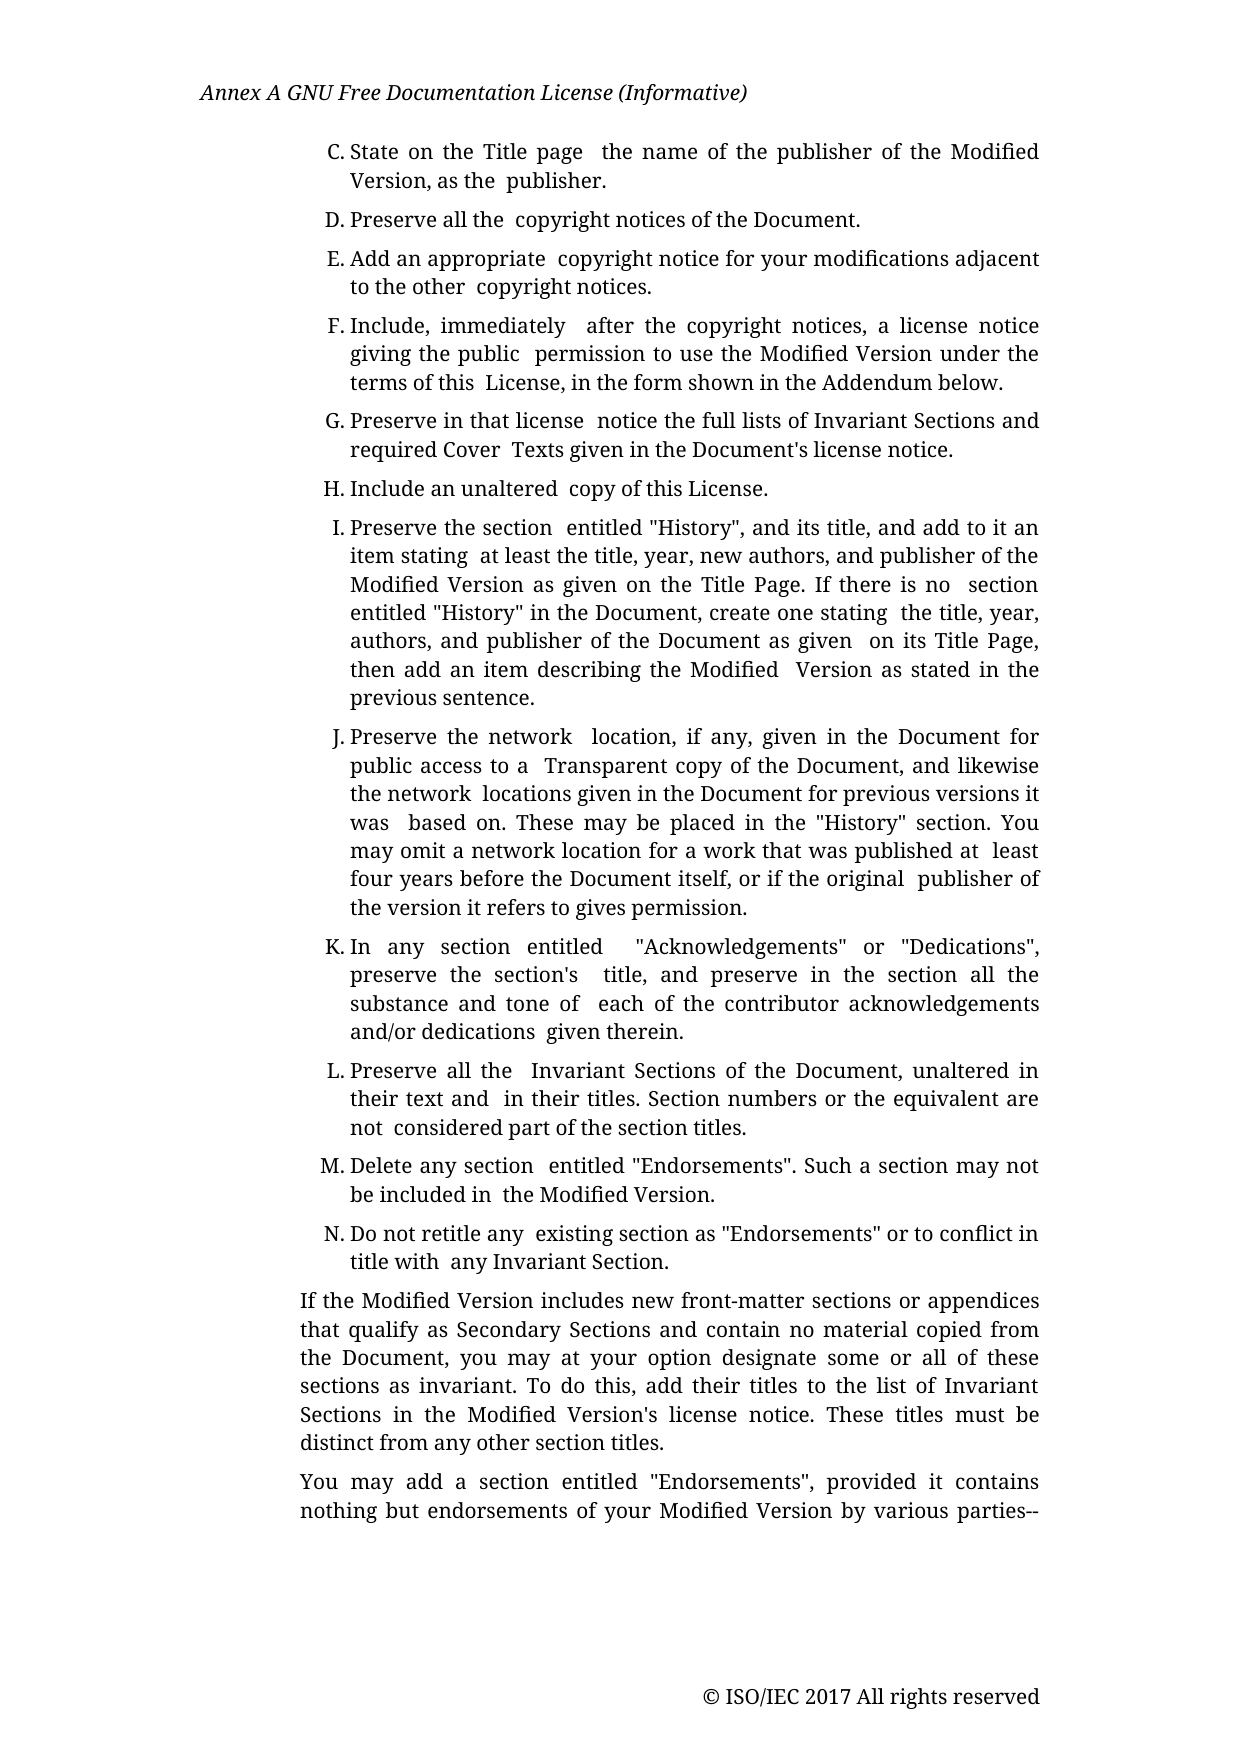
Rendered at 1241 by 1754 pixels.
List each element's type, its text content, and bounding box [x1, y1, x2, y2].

text M. Delete any section entitled "Endorsements". Such a section may not be included in the Modified Version. [300, 1152, 1040, 1208]
text N. Do not retitle any existing section as "Endorsements" or to conflict in title with any Invariant Section. [300, 1219, 1040, 1276]
text I. Preserve the section entitled "History", and its title, and add to it an item stating at least the title, year, new authors, and publisher of the Modified Version as given on the Title Page. If there is no section entitled "History" in the Document, create one stating the title, year, authors, and publisher of the Document as given on its Title Page, then add an item describing the Modified Version as stated in the previous sentence. [300, 513, 1040, 712]
text C. State on the Title page the name of the publisher of the Modified Version, as the publisher. [300, 137, 1040, 194]
text H. Include an unaltered copy of this License. [300, 474, 1040, 502]
text F. Include, immediately after the copyright notices, a license notice giving the public permission to use the Modified Version under the terms of this License, in the form shown in the Addendum below. [300, 311, 1040, 396]
text L. Preserve all the Invariant Sections of the Document, unaltered in their text and in their titles. Section numbers or the equivalent are not considered part of the section titles. [300, 1056, 1040, 1141]
text D. Preserve all the copyright notices of the Document. [300, 205, 1040, 233]
text J. Preserve the network location, if any, given in the Document for public access to a Transparent copy of the Document, and likewise the network locations given in the Document for previous versions it was based on. These may be placed in the "History" section. You may omit a network location for a work that was published at least four years before the Document itself, or if the original publisher of the version it refers to gives permission. [300, 722, 1040, 921]
text If the Modified Version includes new front-matter sections or appendices that qualify as Secondary Sections and contain no material copied from the Document, you may at your option designate some or all of these sections as invariant. To do this, add their titles to the list of Invariant Sections in the Modified Version's license notice. These titles must be distinct from any other section titles. [300, 1286, 1040, 1457]
text G. Preserve in that license notice the full lists of Invariant Sections and required Cover Texts given in the Document's license notice. [300, 407, 1040, 463]
text E. Add an appropriate copyright notice for your modifications adjacent to the other copyright notices. [300, 244, 1040, 301]
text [300, 1467, 1040, 1524]
text K. In any section entitled "Acknowledgements" or "Dedications", preserve the section's title, and preserve in the section all the substance and tone of each of the contributor acknowledgements and/or dedications given therein. [300, 932, 1040, 1046]
